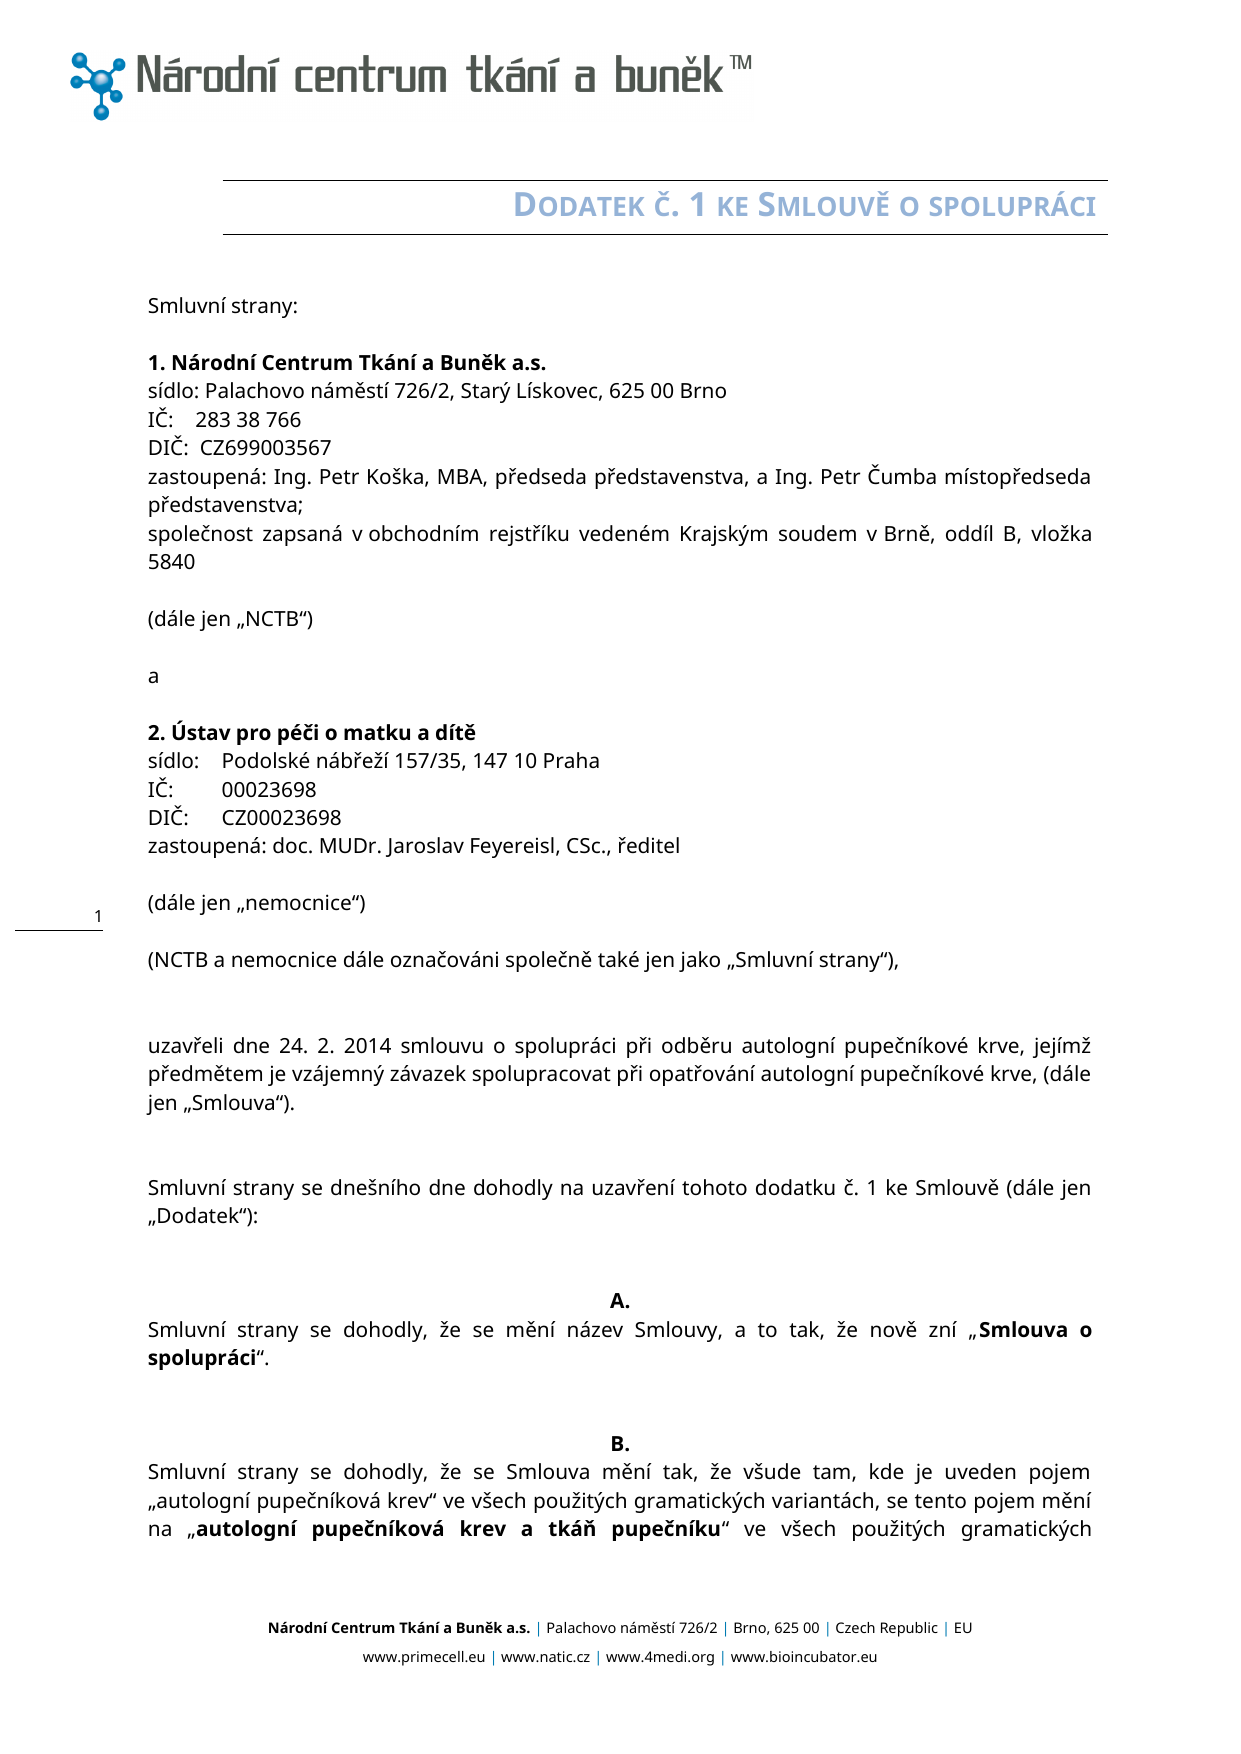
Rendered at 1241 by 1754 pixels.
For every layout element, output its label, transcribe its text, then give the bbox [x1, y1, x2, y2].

text DIČ: CZ699003567 [148, 433, 1093, 462]
text B. [148, 1429, 1093, 1457]
text Smluvní strany se dohodly, že se mění název Smlouvy, a to tak, že nově zní „Smlouva o spolupráci“. [148, 1315, 1093, 1372]
text uzavřeli dne 24. 2. 2014 smlouvu o spolupráci při odběru autologní pupečníkové krve, jejímž předmětem je vzájemný závazek spolupracovat při opatřování autologní pupečníkové krve, (dále jen „Smlouva“). [148, 1031, 1093, 1116]
text IČ: 00023698 [148, 775, 1093, 803]
text (dále jen „nemocnice“) [148, 888, 1093, 917]
text a [148, 661, 1093, 689]
text 1. Národní Centrum Tkání a Buněk a.s. [148, 348, 1093, 377]
text (dále jen „NCTB“) [148, 604, 1093, 633]
text sídlo: Podolské nábřeží 157/35, 147 10 Praha [148, 746, 1093, 775]
text sídlo: Palachovo náměstí 726/2, Starý Lískovec, 625 00 Brno [148, 377, 1093, 405]
text DIČ: CZ00023698 [148, 803, 1093, 832]
text 2. Ústav pro péči o matku a dítě [148, 718, 1093, 746]
text (NCTB a nemocnice dále označováni společně také jen jako „Smluvní strany“), [148, 945, 1093, 974]
text zastoupená: doc. MUDr. Jaroslav Feyereisl, CSc., ředitel [148, 832, 1093, 860]
picture [69, 50, 754, 122]
text Smluvní strany se dnešního dne dohodly na uzavření tohoto dodatku č. 1 ke Smlouvě (dále jen „Dodatek“): [148, 1173, 1093, 1230]
text A. [148, 1287, 1093, 1315]
text společnost zapsaná v obchodním rejstříku vedeném Krajským soudem v Brně, oddíl B, vložka 5840 [148, 519, 1093, 576]
text IČ: 283 38 766 [148, 405, 1093, 433]
text Smluvní strany: [148, 291, 1093, 320]
text zastoupená: Ing. Petr Koška, MBA, předseda představenstva, a Ing. Petr Čumba místopředseda představenstva; [148, 462, 1093, 519]
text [148, 1457, 1093, 1543]
